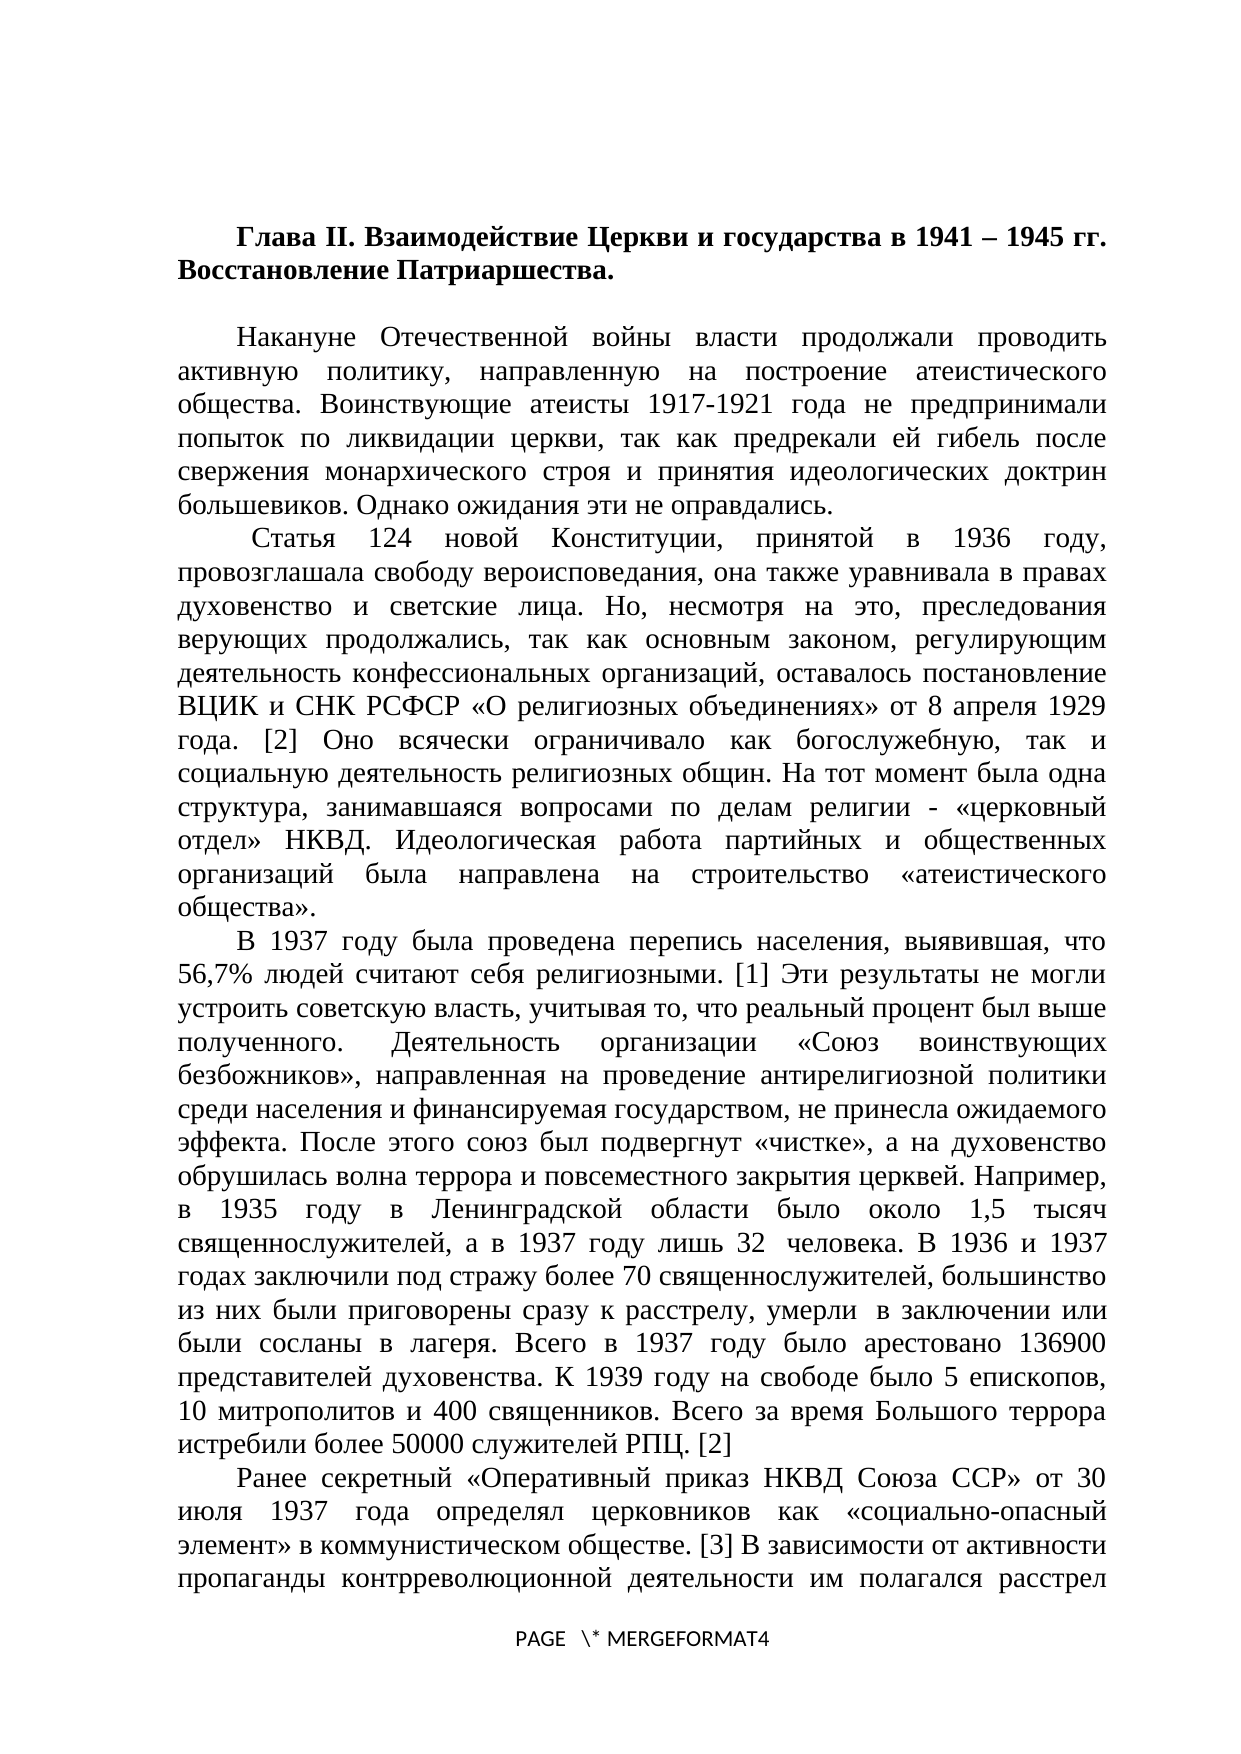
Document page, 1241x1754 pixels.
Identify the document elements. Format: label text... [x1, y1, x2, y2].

text Глава II. Взаимодействие Церкви и государства в 1941 – 1945 гг. Восстановление Патриаршества. [177, 219, 1107, 286]
text Статья 124 новой Конституции, принятой в 1936 году, провозглашала свободу вероисповедания, она также уравнивала в правах духовенство и светские лица. Но, несмотря на это, преследования верующих продолжались, так как основным законом, регулирующим деятельность конфессиональных организаций, оставалось постановление ВЦИК и СНК РСФСР «О религиозных объединениях» от 8 апреля 1929 года. [2] Оно всячески ограничивало как богослужебную, так и социальную деятельность религиозных общин. На тот момент была одна структура, занимавшаяся вопросами по делам религии - «церковный отдел» НКВД. Идеологическая работа партийных и общественных организаций была направлена на строительство «атеистического общества». [177, 521, 1107, 923]
text В 1937 году была проведена перепись населения, выявившая, что 56,7% людей считают себя религиозными. [1] Эти результаты не могли устроить советскую власть, учитывая то, что реальный процент был выше полученного. Деятельность организации «Союз воинствующих безбожников», направленная на проведение антирелигиозной политики среди населения и финансируемая государством, не принесла ожидаемого эффекта. После этого союз был подвергнут «чистке», а на духовенство обрушилась волна террора и повсеместного закрытия церквей. Например, в 1935 году в Ленинградской области было около 1,5 тысяч священнослужителей, а в 1937 году лишь 32 человека. В 1936 и 1937 годах заключили под стражу более 70 священнослужителей, большинство из них были приговорены сразу к расстрелу, умерли в заключении или были сосланы в лагеря. Всего в 1937 году было арестовано 136900 представителей духовенства. К 1939 году на свободе было 5 епископов, 10 митрополитов и 400 священников. Всего за время Большого террора истребили более 50000 служителей РПЦ. [2] [177, 923, 1107, 1460]
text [177, 1460, 1107, 1594]
text Накануне Отечественной войны власти продолжали проводить активную политику, направленную на построение атеистического общества. Воинствующие атеисты 1917-1921 года не предпринимали попыток по ликвидации церкви, так как предрекали ей гибель после свержения монархического строя и принятия идеологических доктрин большевиков. Однако ожидания эти не оправдались. [177, 319, 1107, 521]
